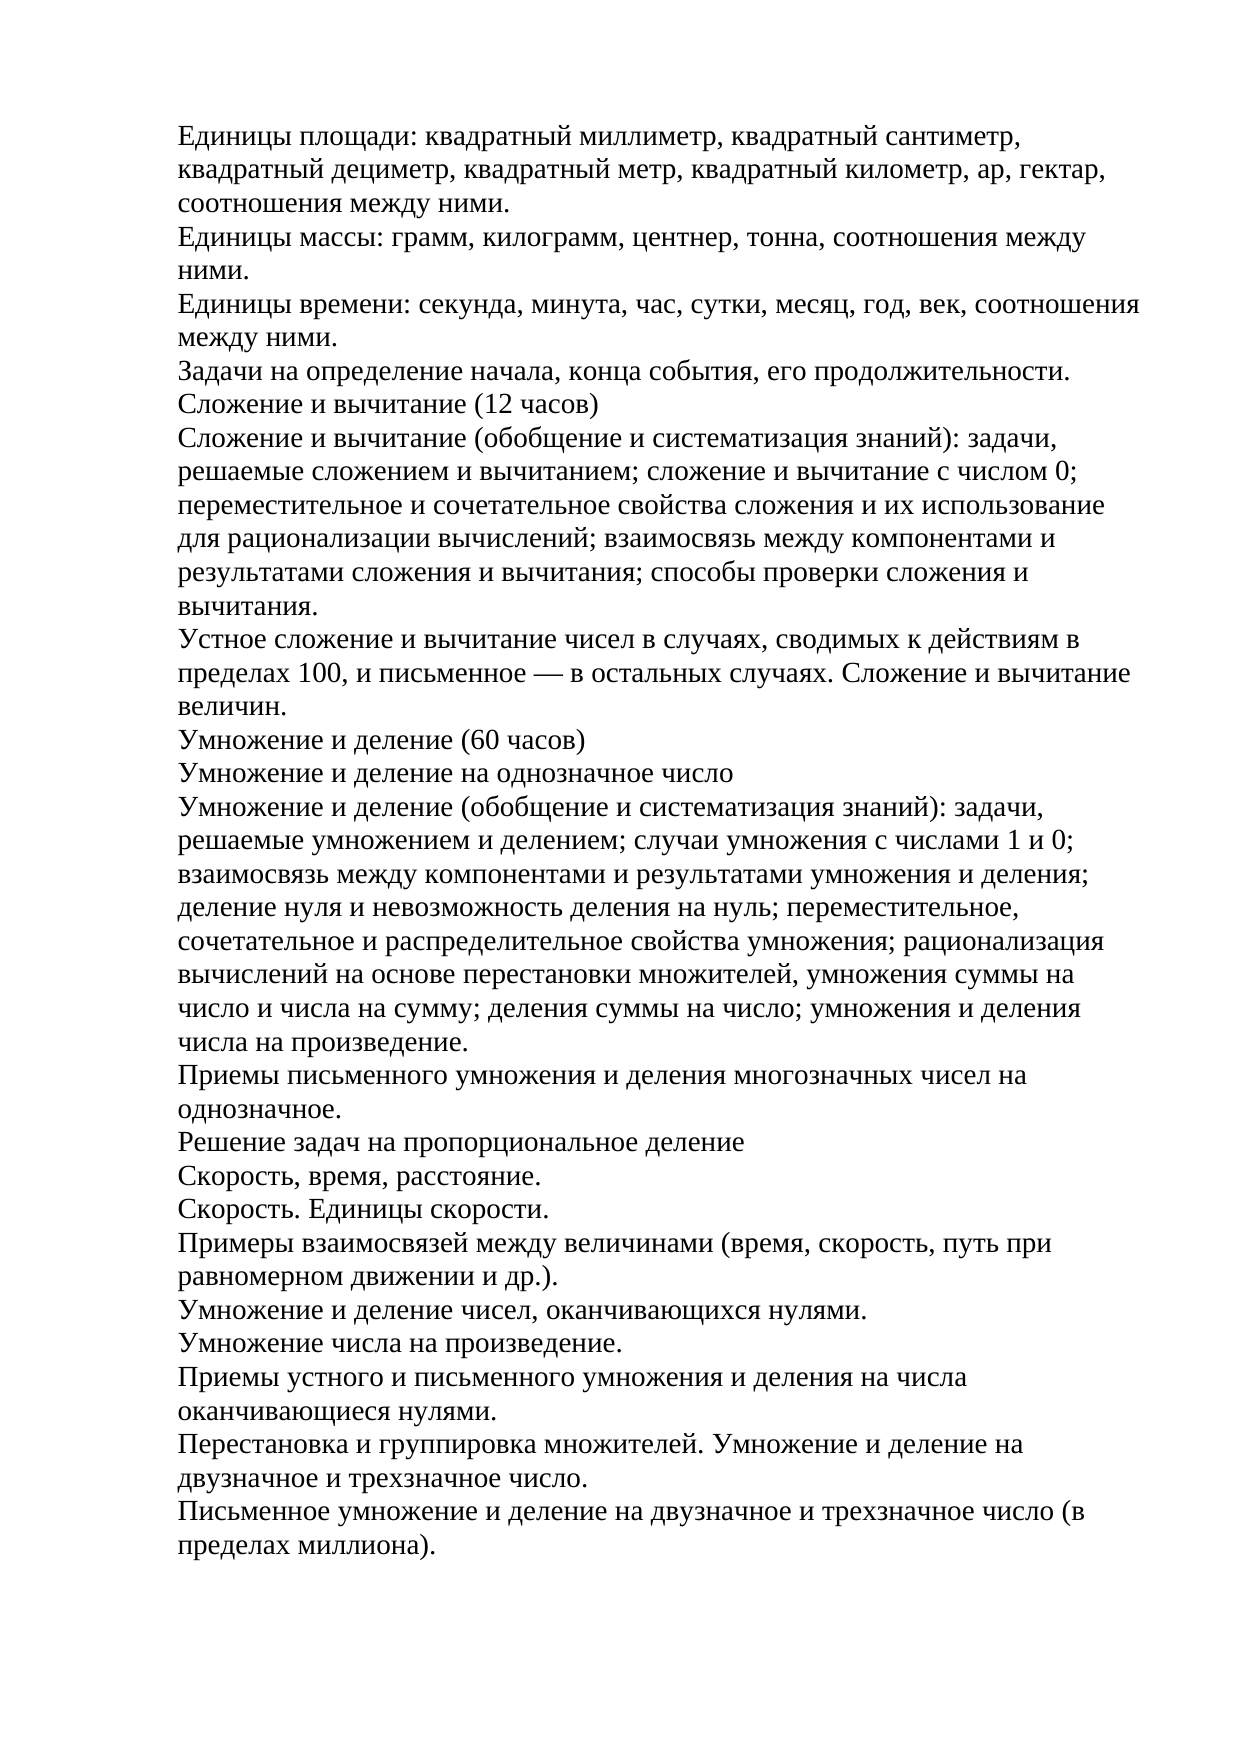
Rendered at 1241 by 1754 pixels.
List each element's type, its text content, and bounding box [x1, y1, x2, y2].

text Умножение и деление (обобщение и систематизация знаний): задачи, решаемые умножением и делением; случаи умножения с числами 1 и 0; взаимосвязь между компонентами и результатами умножения и деления; деление нуля и невозможность деления на нуль; переместительное, сочетательное и распределительное свойства умножения; рационализация вычислений на основе перестановки множителей, умножения суммы на число и числа на сумму; деления суммы на число; умножения и деления числа на произведение. [177, 789, 1152, 1057]
text Примеры взаимосвязей между величинами (время, скорость, путь при равномерном движении и др.). [177, 1225, 1152, 1292]
text Приемы устного и письменного умножения и деления на числа оканчивающиеся нулями. [177, 1359, 1152, 1426]
text Умножение и деление (60 часов) [177, 722, 1152, 755]
text Сложение и вычитание (12 часов) [177, 386, 1152, 420]
text Умножение и деление чисел, оканчивающихся нулями. [177, 1292, 1152, 1326]
text Сложение и вычитание (обобщение и систематизация знаний): задачи, решаемые сложением и вычитанием; сложение и вычитание с числом 0; переместительное и сочетательное свойства сложения и их использование для рационализации вычислений; взаимосвязь между компонентами и результатами сложения и вычитания; способы проверки сложения и вычитания. [177, 420, 1152, 621]
text Единицы времени: секунда, минута, час, сутки, месяц, год, век, соотношения между ними. [177, 286, 1152, 353]
text Устное сложение и вычитание чисел в случаях, сводимых к действиям в пределах 100, и письменное — в остальных случаях. Сложение и вычитание величин. [177, 621, 1152, 722]
text Умножение и деление на однозначное число [177, 755, 1152, 789]
text Перестановка и группировка множителей. Умножение и деление на двузначное и трехзначное число. [177, 1426, 1152, 1493]
text Приемы письменного умножения и деления многозначных чисел на однозначное. [177, 1057, 1152, 1124]
text Задачи на определение начала, конца события, его продолжительности. [177, 353, 1152, 386]
text Единицы площади: квадратный миллиметр, квадратный сантиметр, квадратный дециметр, квадратный метр, квадратный километр, ар, гектар, соотношения между ними. [177, 118, 1152, 219]
text Единицы массы: грамм, килограмм, центнер, тонна, соотношения между ними. [177, 219, 1152, 286]
text Скорость, время, расстояние. [177, 1158, 1152, 1191]
text Решение задач на пропорциональное деление [177, 1124, 1152, 1158]
text Скорость. Единицы скорости. [177, 1191, 1152, 1225]
text Письменное умножение и деление на двузначное и трехзначное число (в пределах миллиона). [177, 1493, 1152, 1560]
text Умножение числа на произведение. [177, 1326, 1152, 1359]
